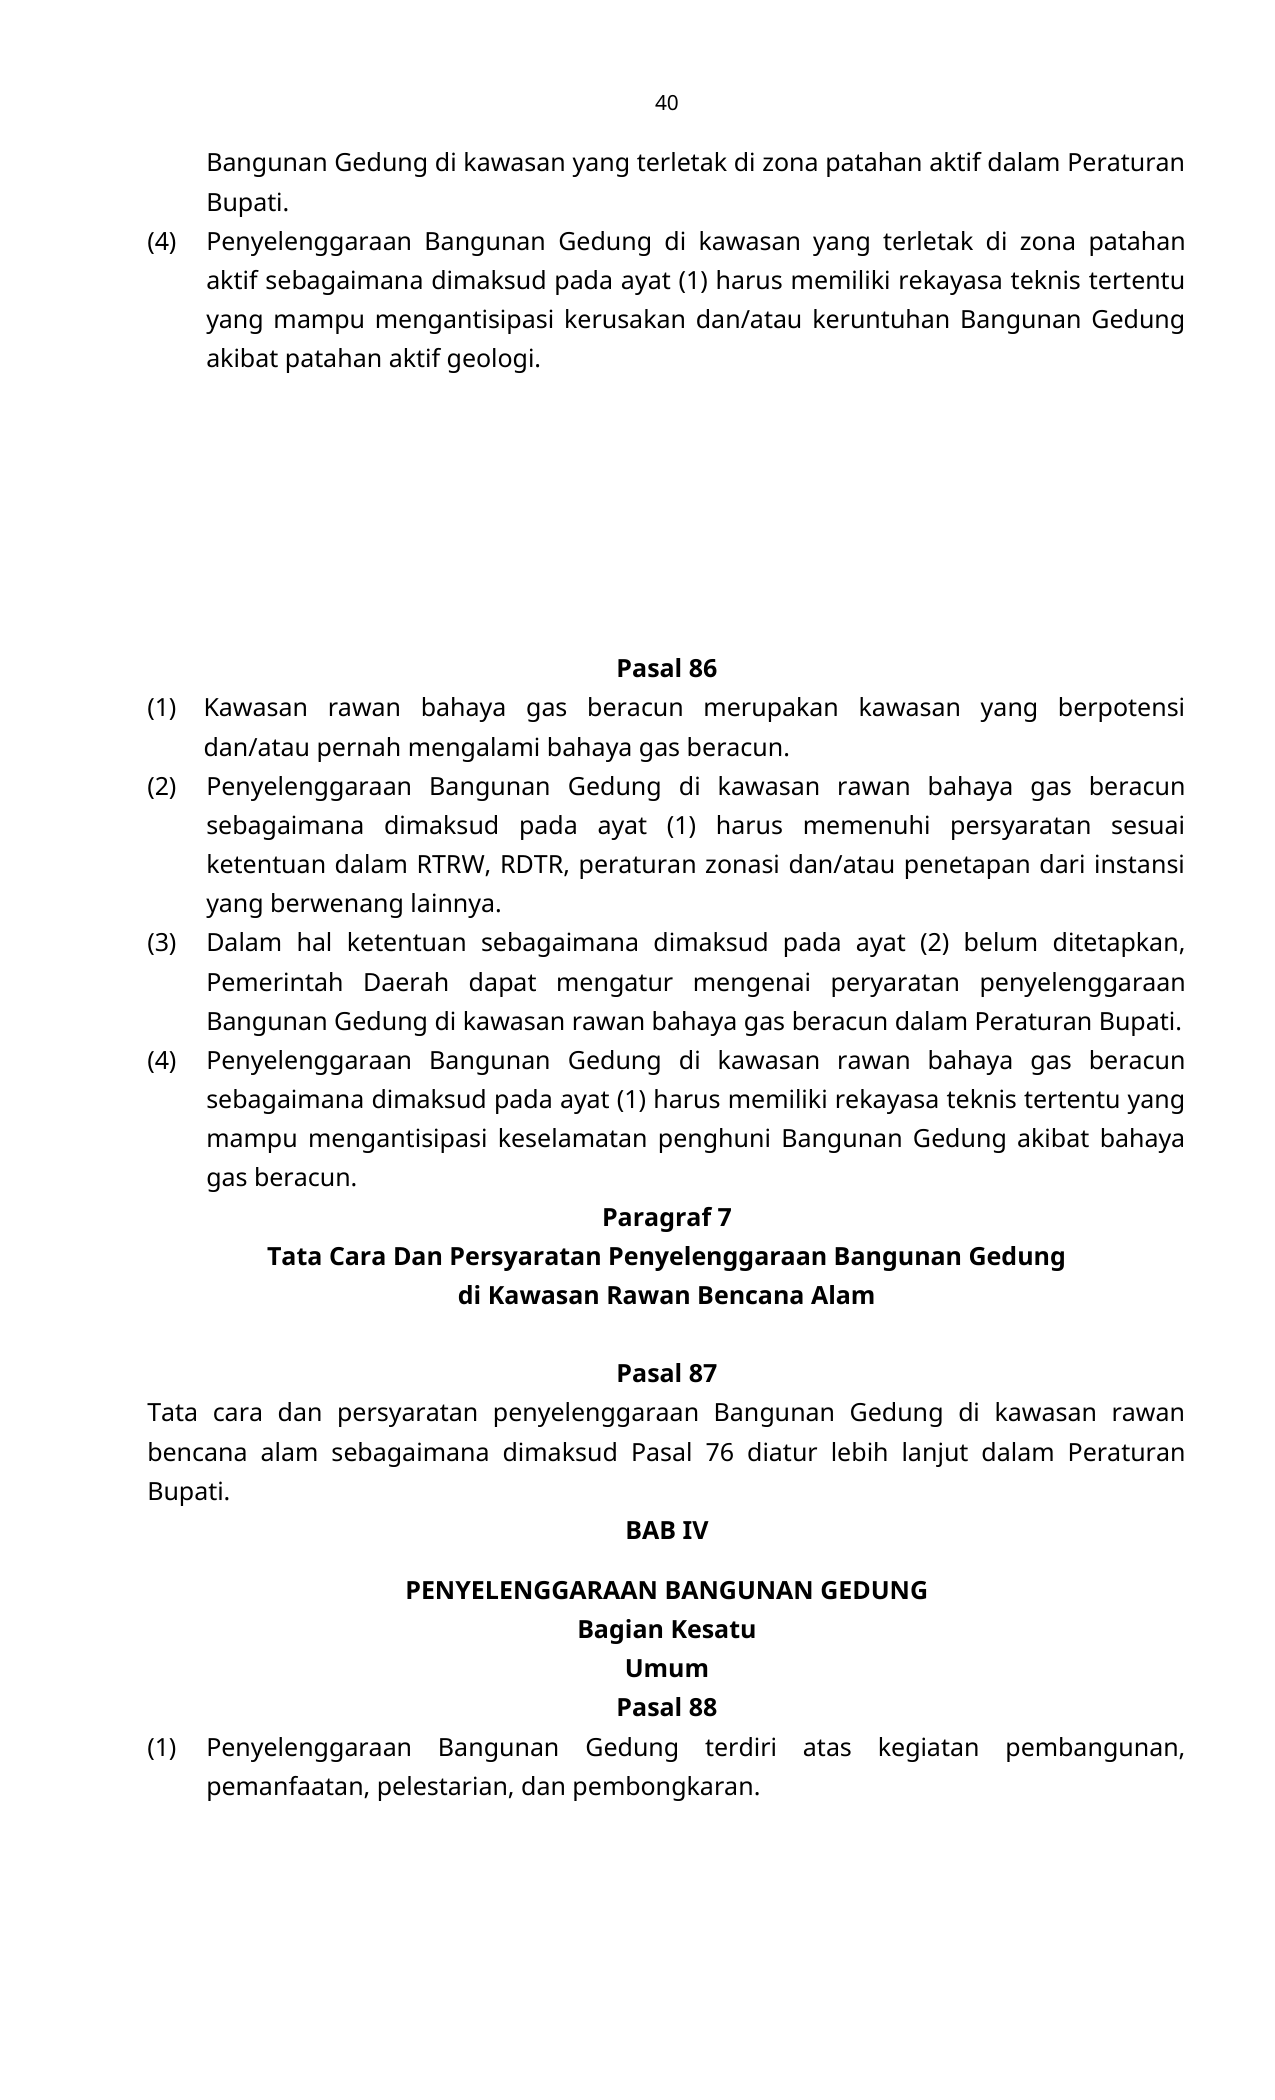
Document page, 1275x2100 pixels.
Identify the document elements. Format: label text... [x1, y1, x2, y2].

text Tata cara dan persyaratan penyelenggaraan Bangunan Gedung di kawasan rawan bencana alam sebagaimana dimaksud Pasal 76 diatur lebih lanjut dalam Peraturan Bupati. [147, 1395, 1186, 1507]
text Pasal 87 [147, 1356, 1186, 1390]
text (4) Penyelenggaraan Bangunan Gedung di kawasan rawan bahaya gas beracun sebagaimana dimaksud pada ayat (1) harus memiliki rekayasa teknis tertentu yang mampu mengantisipasi keselamatan penghuni Bangunan Gedung akibat bahaya gas beracun. [147, 1042, 1186, 1194]
text (1) Penyelenggaraan Bangunan Gedung terdiri atas kegiatan pembangunan, pemanfaatan, pelestarian, dan pembongkaran. [147, 1729, 1186, 1802]
text di Kawasan Rawan Bencana Alam [147, 1277, 1186, 1312]
text PENYELENGGARAAN BANGUNAN GEDUNG [147, 1572, 1186, 1607]
text Pasal 86 [147, 651, 1186, 685]
text (3) Dalam hal ketentuan sebagaimana dimaksud pada ayat (2) belum ditetapkan, Pemerintah Daerah dapat mengatur mengenai peryaratan penyelenggaraan Bangunan Gedung di kawasan rawan bahaya gas beracun dalam Peraturan Bupati. [147, 925, 1186, 1037]
text Tata Cara Dan Persyaratan Penyelenggaraan Bangunan Gedung [147, 1238, 1186, 1272]
text (4) Penyelenggaraan Bangunan Gedung di kawasan yang terletak di zona patahan aktif sebagaimana dimaksud pada ayat (1) harus memiliki rekayasa teknis tertentu yang mampu mengantisipasi kerusakan dan/atau keruntuhan Bangunan Gedung akibat patahan aktif geologi. [147, 223, 1186, 375]
text BAB IV [147, 1512, 1186, 1547]
text (2) Penyelenggaraan Bangunan Gedung di kawasan rawan bahaya gas beracun sebagaimana dimaksud pada ayat (1) harus memenuhi persyaratan sesuai ketentuan dalam RTRW, RDTR, peraturan zonasi dan/atau penetapan dari instansi yang berwenang lainnya. [147, 768, 1186, 920]
text Pasal 88 [147, 1690, 1186, 1724]
text Paragraf 7 [147, 1199, 1186, 1233]
text Umum [147, 1651, 1186, 1685]
list Kawasan rawan bahaya gas beracun merupakan kawasan yang berpotensi dan/atau pernah mengalami bahaya gas beracun. [147, 690, 1186, 763]
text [147, 145, 1186, 218]
text Bagian Kesatu [147, 1612, 1186, 1646]
